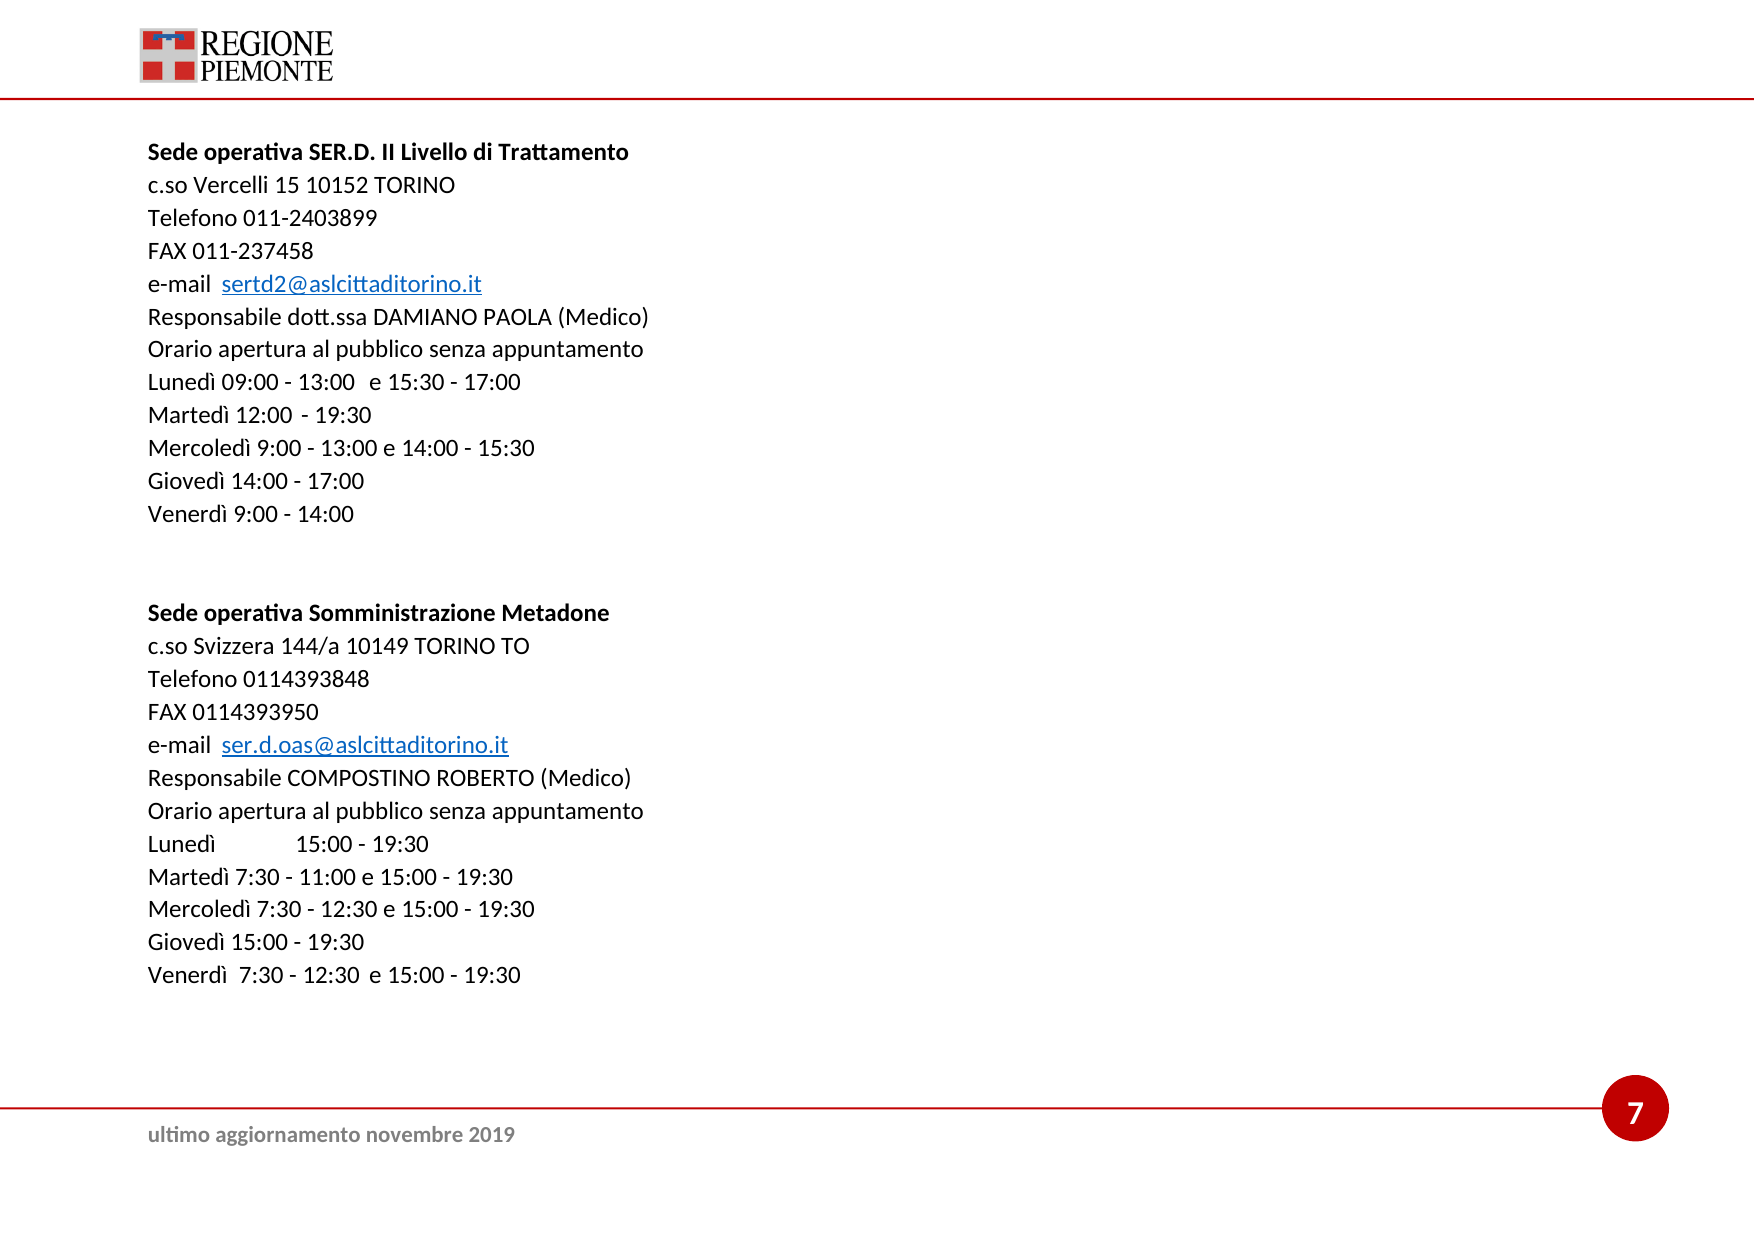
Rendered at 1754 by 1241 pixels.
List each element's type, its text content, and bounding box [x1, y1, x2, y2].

picture [137, 18, 335, 93]
text Sede operativa SER.D. II Livello di Trattamento c.so Vercelli 15 10152 TORINO Telefono 011-2403899 FAX 011-237458 e-mail sertd2@aslcittaditorino.it Responsabile dott.ssa DAMIANO PAOLA (Medico) Orario apertura al pubblico senza appuntamento Lunedì 09:00 - 13:00 e 15:30 - 17:00 Martedì 12:00 - 19:30 Mercoledì 9:00 - 13:00 e 14:00 - 15:30 Giovedì 14:00 - 17:00 Venerdì 9:00 - 14:00 [148, 103, 1606, 529]
text Sede operativa Somministrazione Metadone c.so Svizzera 144/a 10149 TORINO TO Telefono 0114393848 FAX 0114393950 e-mail ser.d.oas@aslcittaditorino.it Responsabile COMPOSTINO ROBERTO (Medico) Orario apertura al pubblico senza appuntamento Lunedì 15:00 - 19:30 Martedì 7:30 - 11:00 e 15:00 - 19:30 Mercoledì 7:30 - 12:30 e 15:00 - 19:30 Giovedì 15:00 - 19:30 Venerdì 7:30 - 12:30 e 15:00 - 19:30 [148, 597, 1606, 990]
